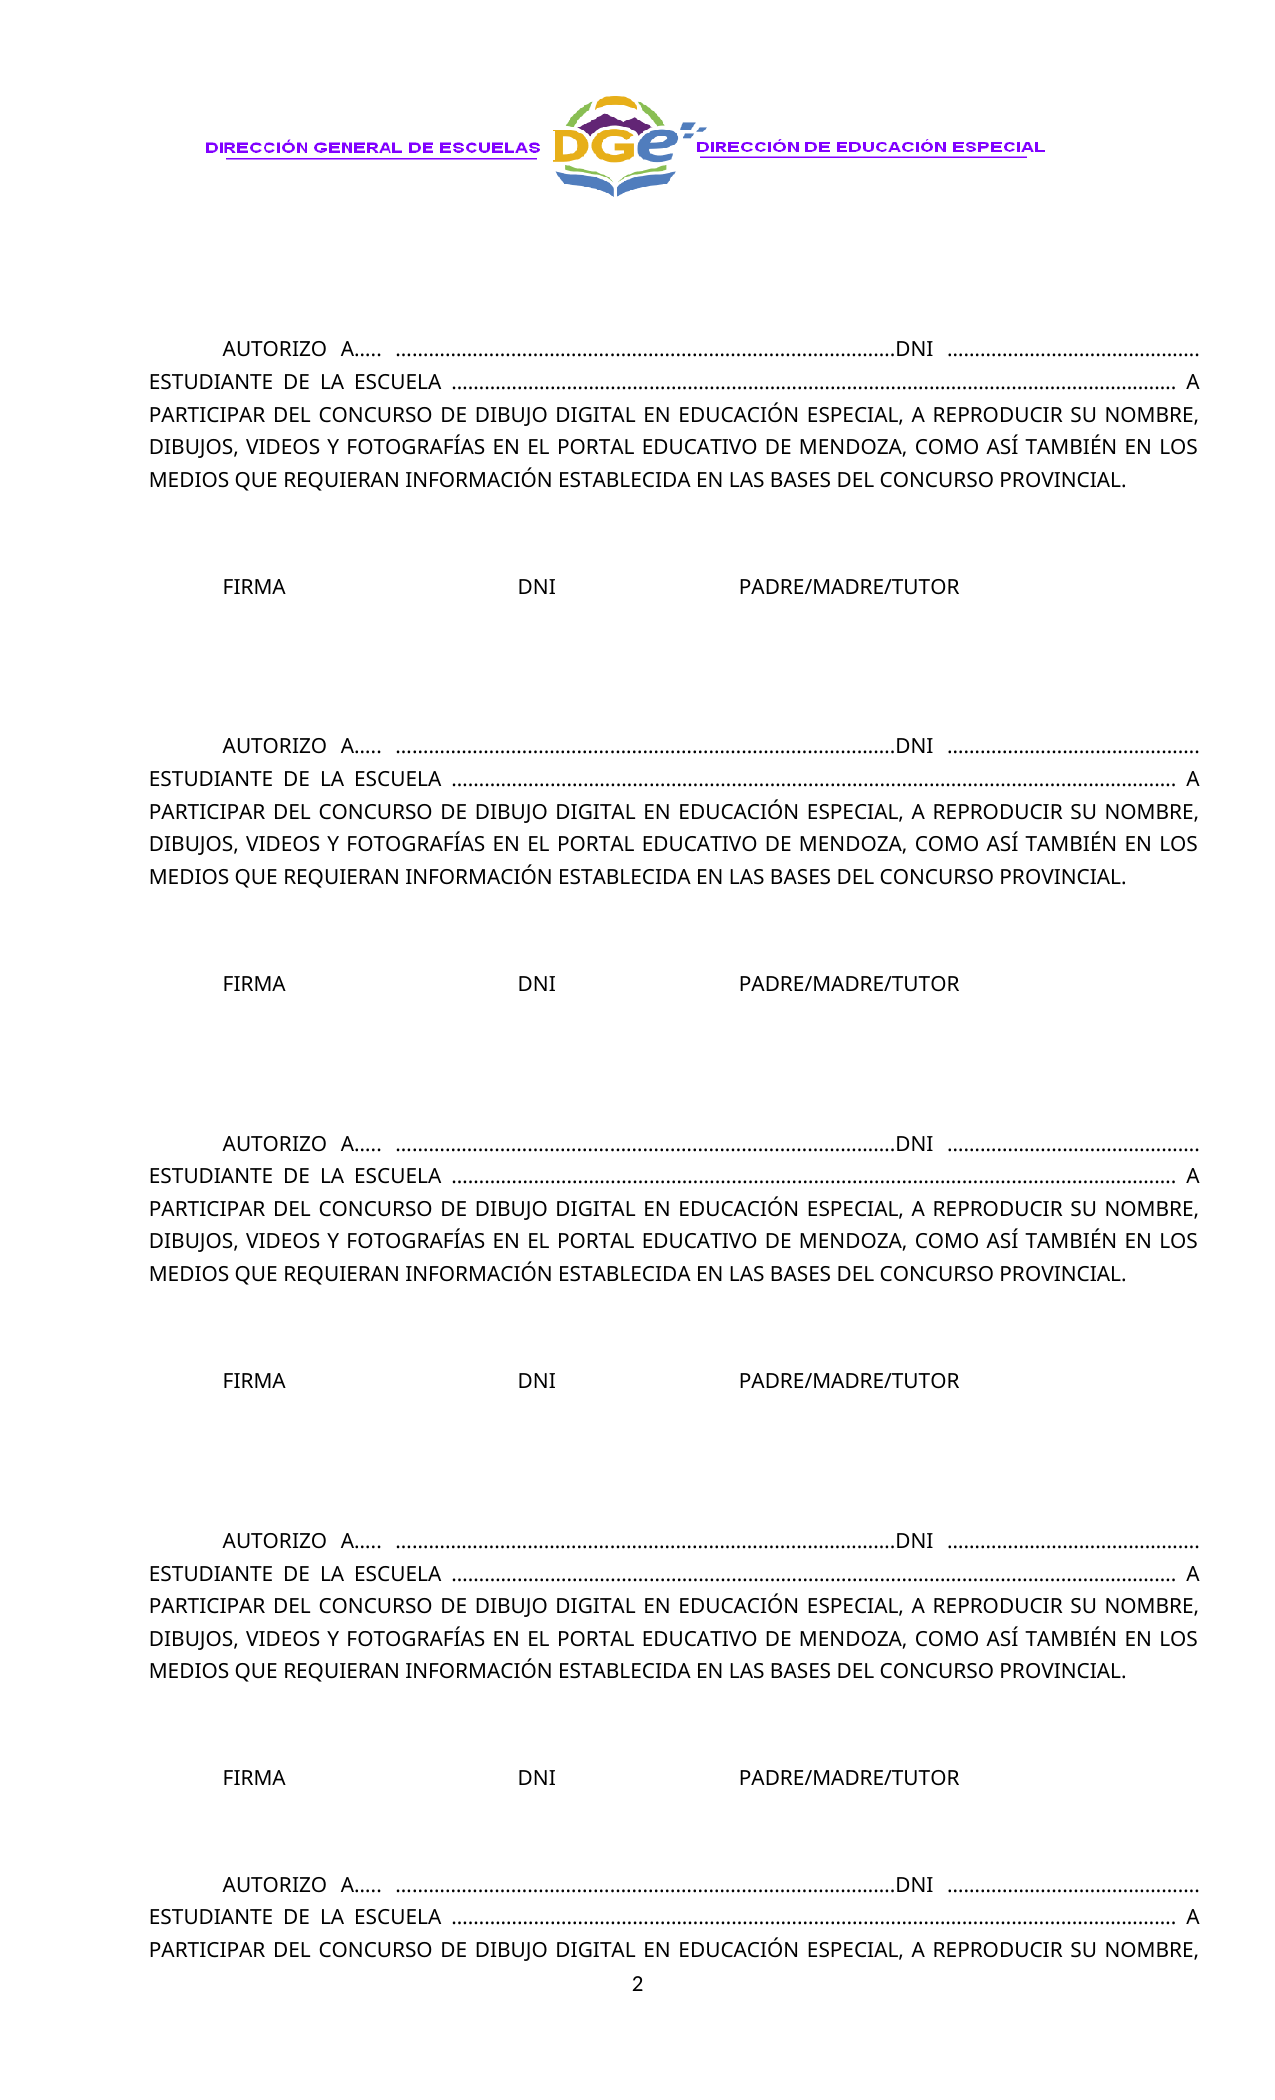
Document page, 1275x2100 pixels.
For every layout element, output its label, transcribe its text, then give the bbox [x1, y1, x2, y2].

picture [183, 73, 1092, 229]
text FIRMA DNI PADRE/MADRE/TUTOR [149, 1763, 1200, 1792]
text FIRMA DNI PADRE/MADRE/TUTOR [149, 572, 1200, 600]
text FIRMA DNI PADRE/MADRE/TUTOR [149, 969, 1200, 997]
text FIRMA DNI PADRE/MADRE/TUTOR [149, 1366, 1200, 1394]
